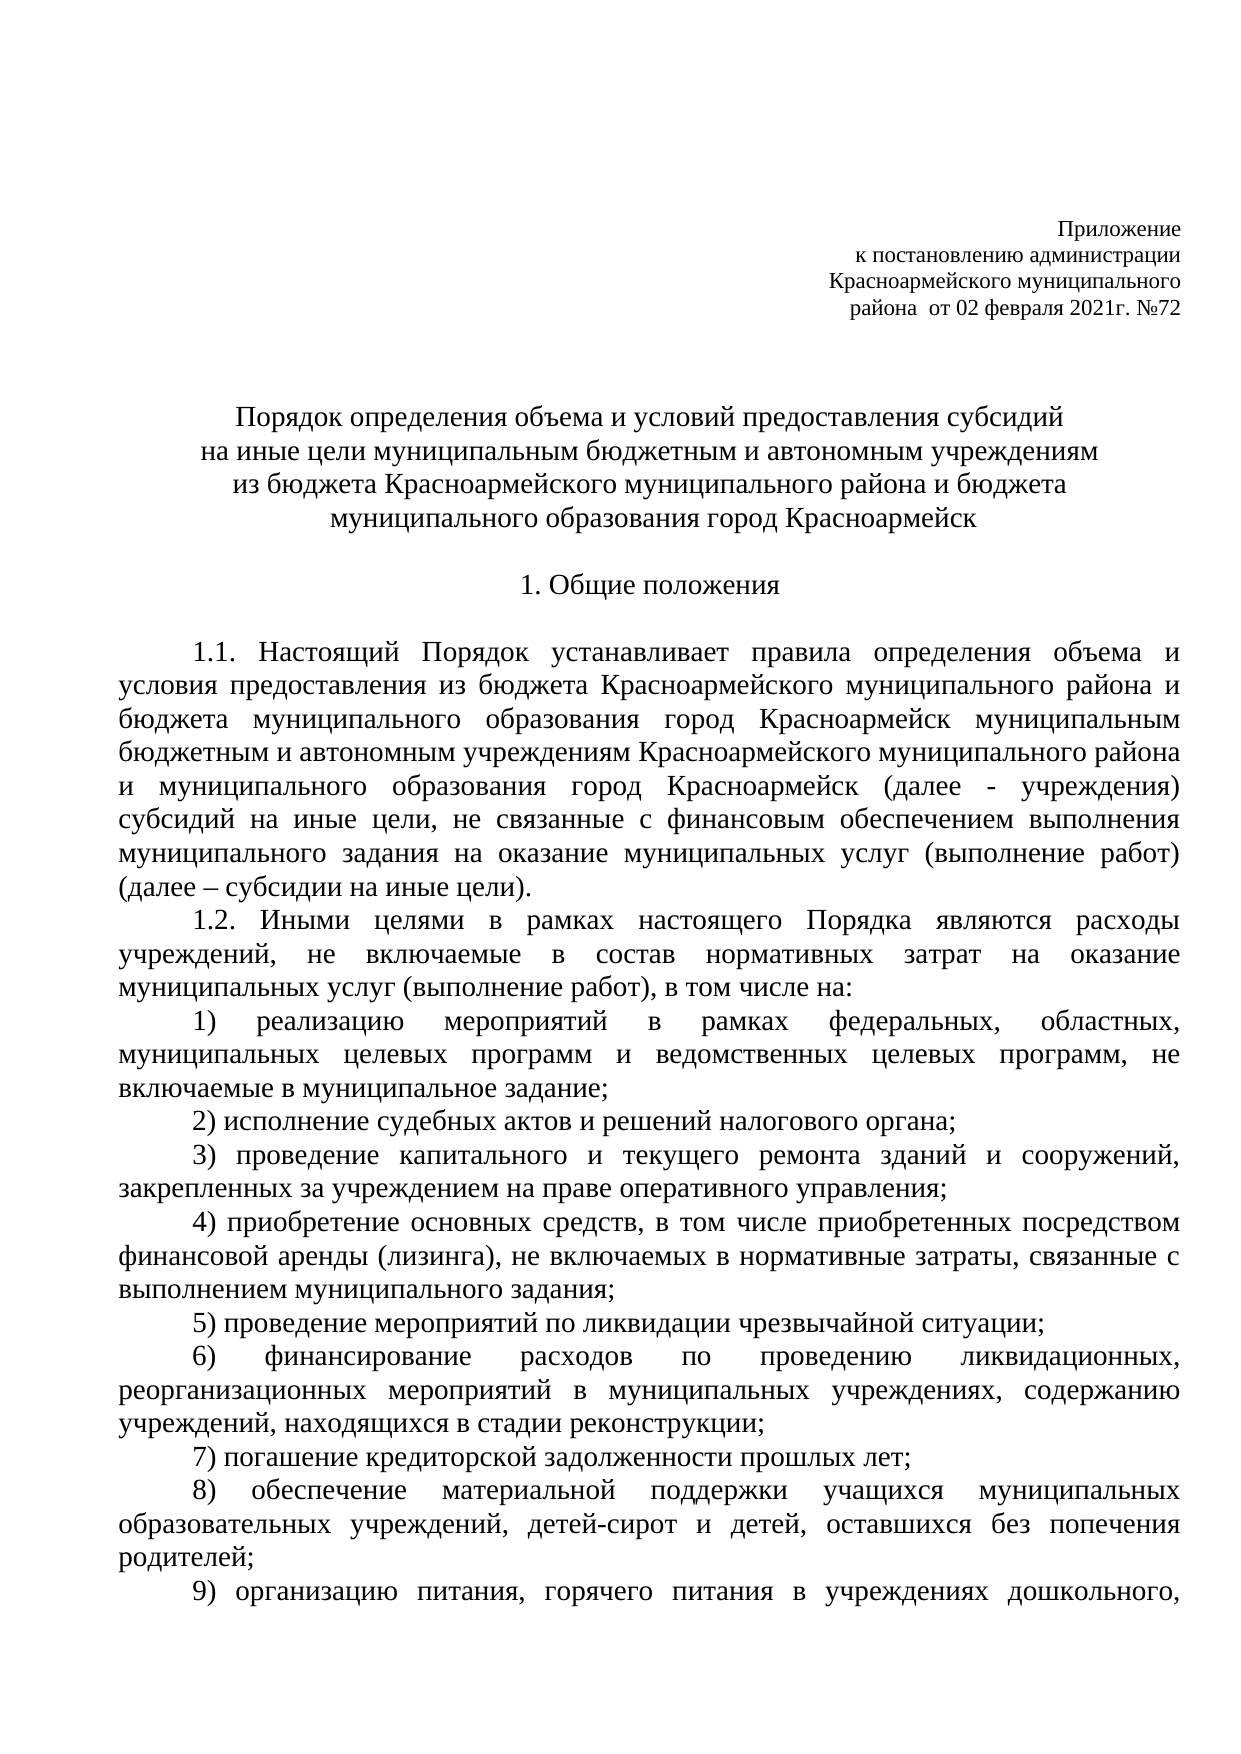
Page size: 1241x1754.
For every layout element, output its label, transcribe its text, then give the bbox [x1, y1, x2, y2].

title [118, 1573, 1181, 1607]
title 1.1. Настоящий Порядок устанавливает правила определения объема и условия предоставления из бюджета Красноармейского муниципального района и бюджета муниципального образования город Красноармейск муниципальным бюджетным и автономным учреждениям Красноармейского муниципального района и муниципального образования город Красноармейск (далее - учреждения) субсидий на иные цели, не связанные с финансовым обеспечением выполнения муниципального задания на оказание муниципальных услуг (выполнение работ) (далее – субсидии на иные цели). [118, 634, 1181, 902]
title 1) реализацию мероприятий в рамках федеральных, областных, муниципальных целевых программ и ведомственных целевых программ, не включаемые в муниципальное задание; [118, 1003, 1181, 1103]
title 4) приобретение основных средств, в том числе приобретенных посредством финансовой аренды (лизинга), не включаемых в нормативные затраты, связанные с выполнением муниципального задания; [118, 1204, 1181, 1305]
title Порядок определения объема и условий предоставления субсидий [118, 399, 1181, 433]
title 1. Общие положения [118, 567, 1181, 600]
text к постановлению администрации [118, 241, 1181, 267]
title 2) исполнение судебных актов и решений налогового органа; [118, 1103, 1181, 1137]
text района от 02 февраля 2021г. №72 [118, 294, 1181, 320]
text Приложение [118, 214, 1181, 241]
title из бюджета Красноармейского муниципального района и бюджета [118, 466, 1181, 500]
title 5) проведение мероприятий по ликвидации чрезвычайной ситуации; [118, 1305, 1181, 1338]
title 3) проведение капитального и текущего ремонта зданий и сооружений, закрепленных за учреждением на праве оперативного управления; [118, 1137, 1181, 1204]
title 6) финансирование расходов по проведению ликвидационных, реорганизационных мероприятий в муниципальных учреждениях, содержанию учреждений, находящихся в стадии реконструкции; [118, 1338, 1181, 1439]
title 8) обеспечение материальной поддержки учащихся муниципальных образовательных учреждений, детей-сирот и детей, оставшихся без попечения родителей; [118, 1472, 1181, 1573]
title на иные цели муниципальным бюджетным и автономным учреждениям [118, 433, 1181, 466]
title 7) погашение кредиторской задолженности прошлых лет; [118, 1439, 1181, 1472]
title муниципального образования город Красноармейск [118, 500, 1181, 533]
text Красноармейского муниципального [118, 267, 1181, 294]
title 1.2. Иными целями в рамках настоящего Порядка являются расходы учреждений, не включаемые в состав нормативных затрат на оказание муниципальных услуг (выполнение работ), в том числе на: [118, 902, 1181, 1003]
